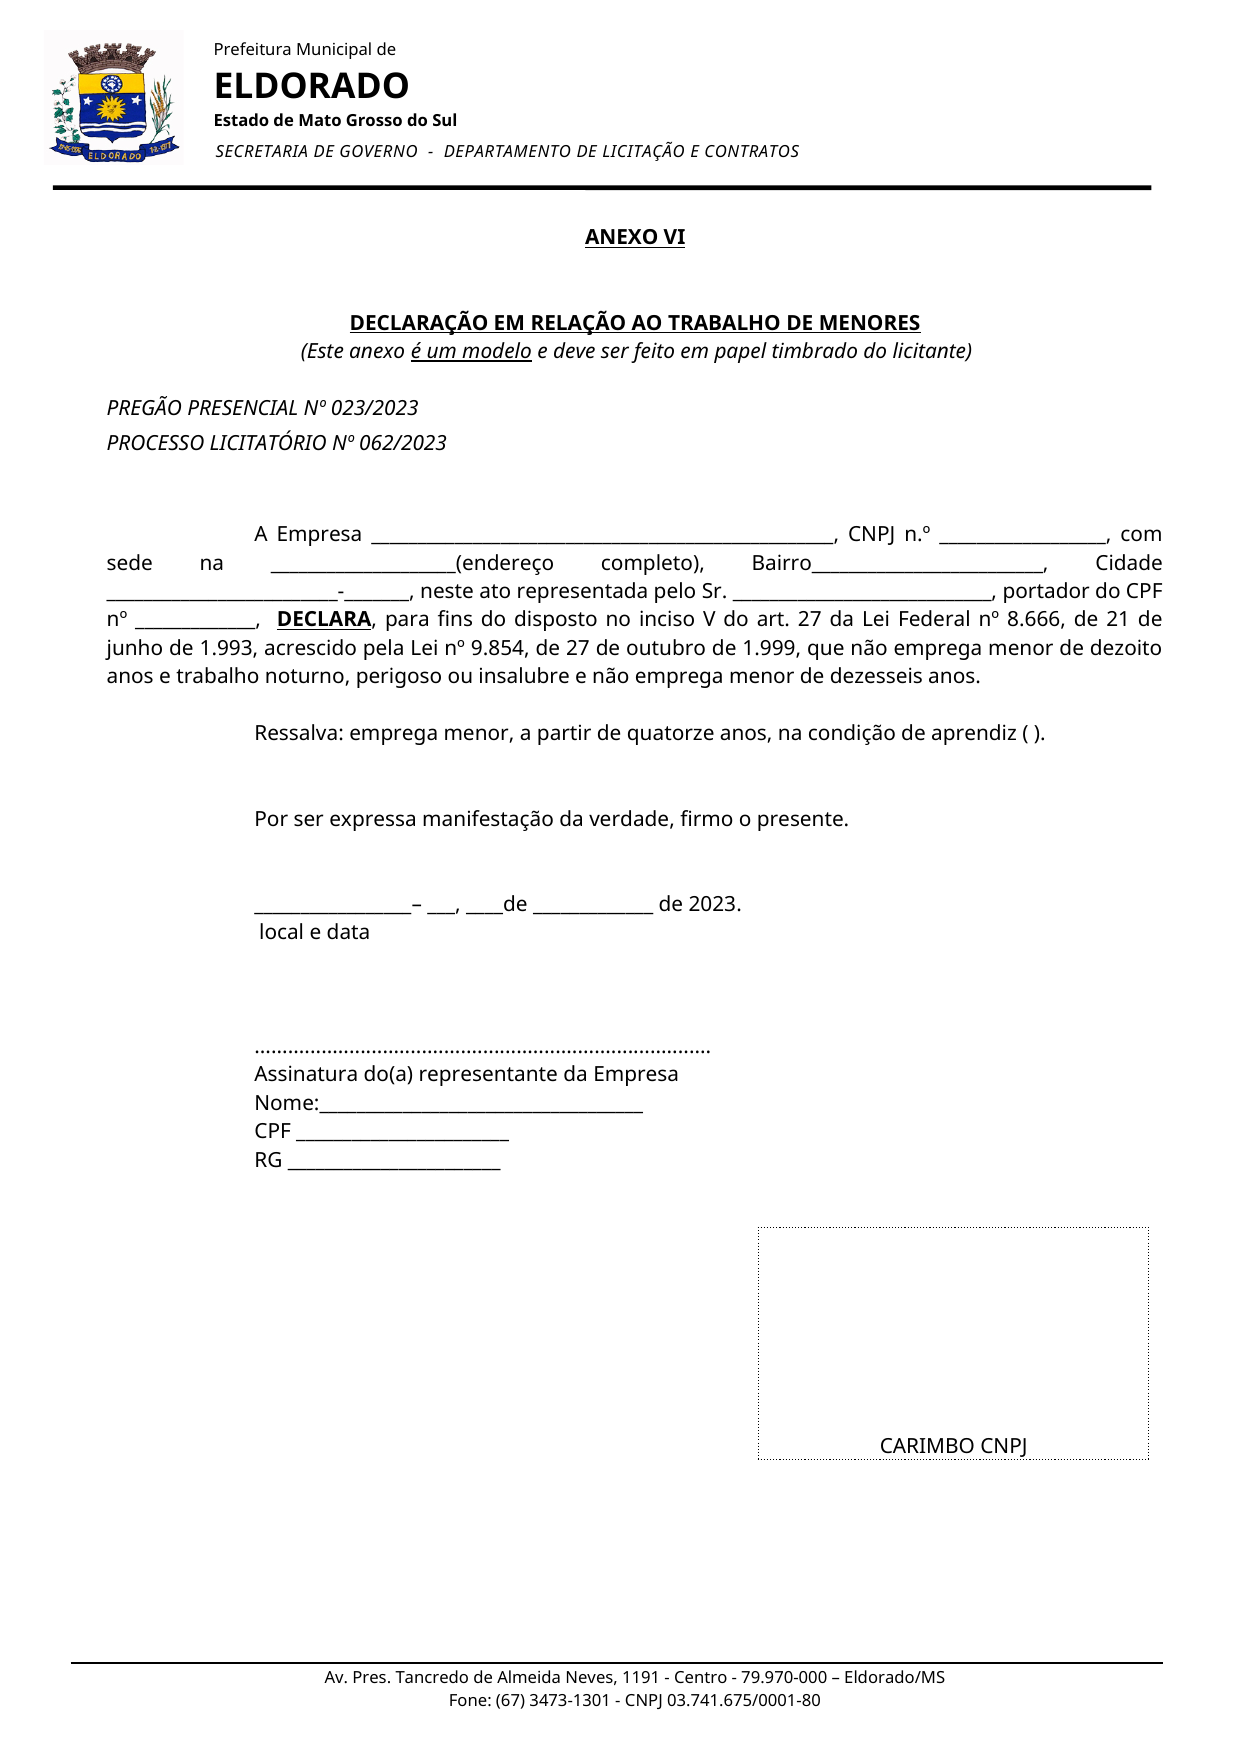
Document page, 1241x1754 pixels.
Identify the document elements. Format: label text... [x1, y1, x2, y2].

text Nome:___________________________________ [106, 1088, 1163, 1116]
picture [43, 30, 184, 165]
text (Este anexo é um modelo e deve ser feito em papel timbrado do licitante) [106, 336, 1163, 364]
text CPF _______________________ [106, 1116, 1163, 1145]
text _________________– ___, ____de _____________ de 2023. [118, 889, 1163, 917]
text Assinatura do(a) representante da Empresa [106, 1059, 1163, 1088]
text A Empresa __________________________________________________, CNPJ n.º __________________, com sede na ____________________(endereço completo), Bairro_________________________, Cidade _________________________-_______, neste ato representada pelo Sr. ____________________________, portador do CPF nº _____________, DECLARA, para fins do disposto no inciso V do art. 27 da Lei Federal nº 8.666, de 21 de junho de 1.993, acrescido pela Lei nº 9.854, de 27 de outubro de 1.999, que não emprega menor de dezoito anos e trabalho noturno, perigoso ou insalubre e não emprega menor de dezesseis anos. [106, 519, 1163, 690]
text .................................................................................. [106, 1031, 1163, 1059]
text DECLARAÇÃO EM RELAÇÃO AO TRABALHO DE MENORES [106, 308, 1163, 336]
text ANEXO VI [106, 222, 1163, 251]
table_header CARIMBO CNPJ [758, 1227, 1149, 1459]
text Por ser expressa manifestação da verdade, firmo o presente. [106, 804, 1163, 832]
text RG _______________________ [106, 1145, 1163, 1173]
text local e data [118, 917, 1163, 946]
subtitle PREGÃO PRESENCIAL Nº 023/2023 [106, 393, 1163, 421]
subtitle PROCESSO LICITATÓRIO Nº 062/2023 [106, 428, 1163, 456]
text Ressalva: emprega menor, a partir de quatorze anos, na condição de aprendiz ( ). [106, 718, 1163, 747]
